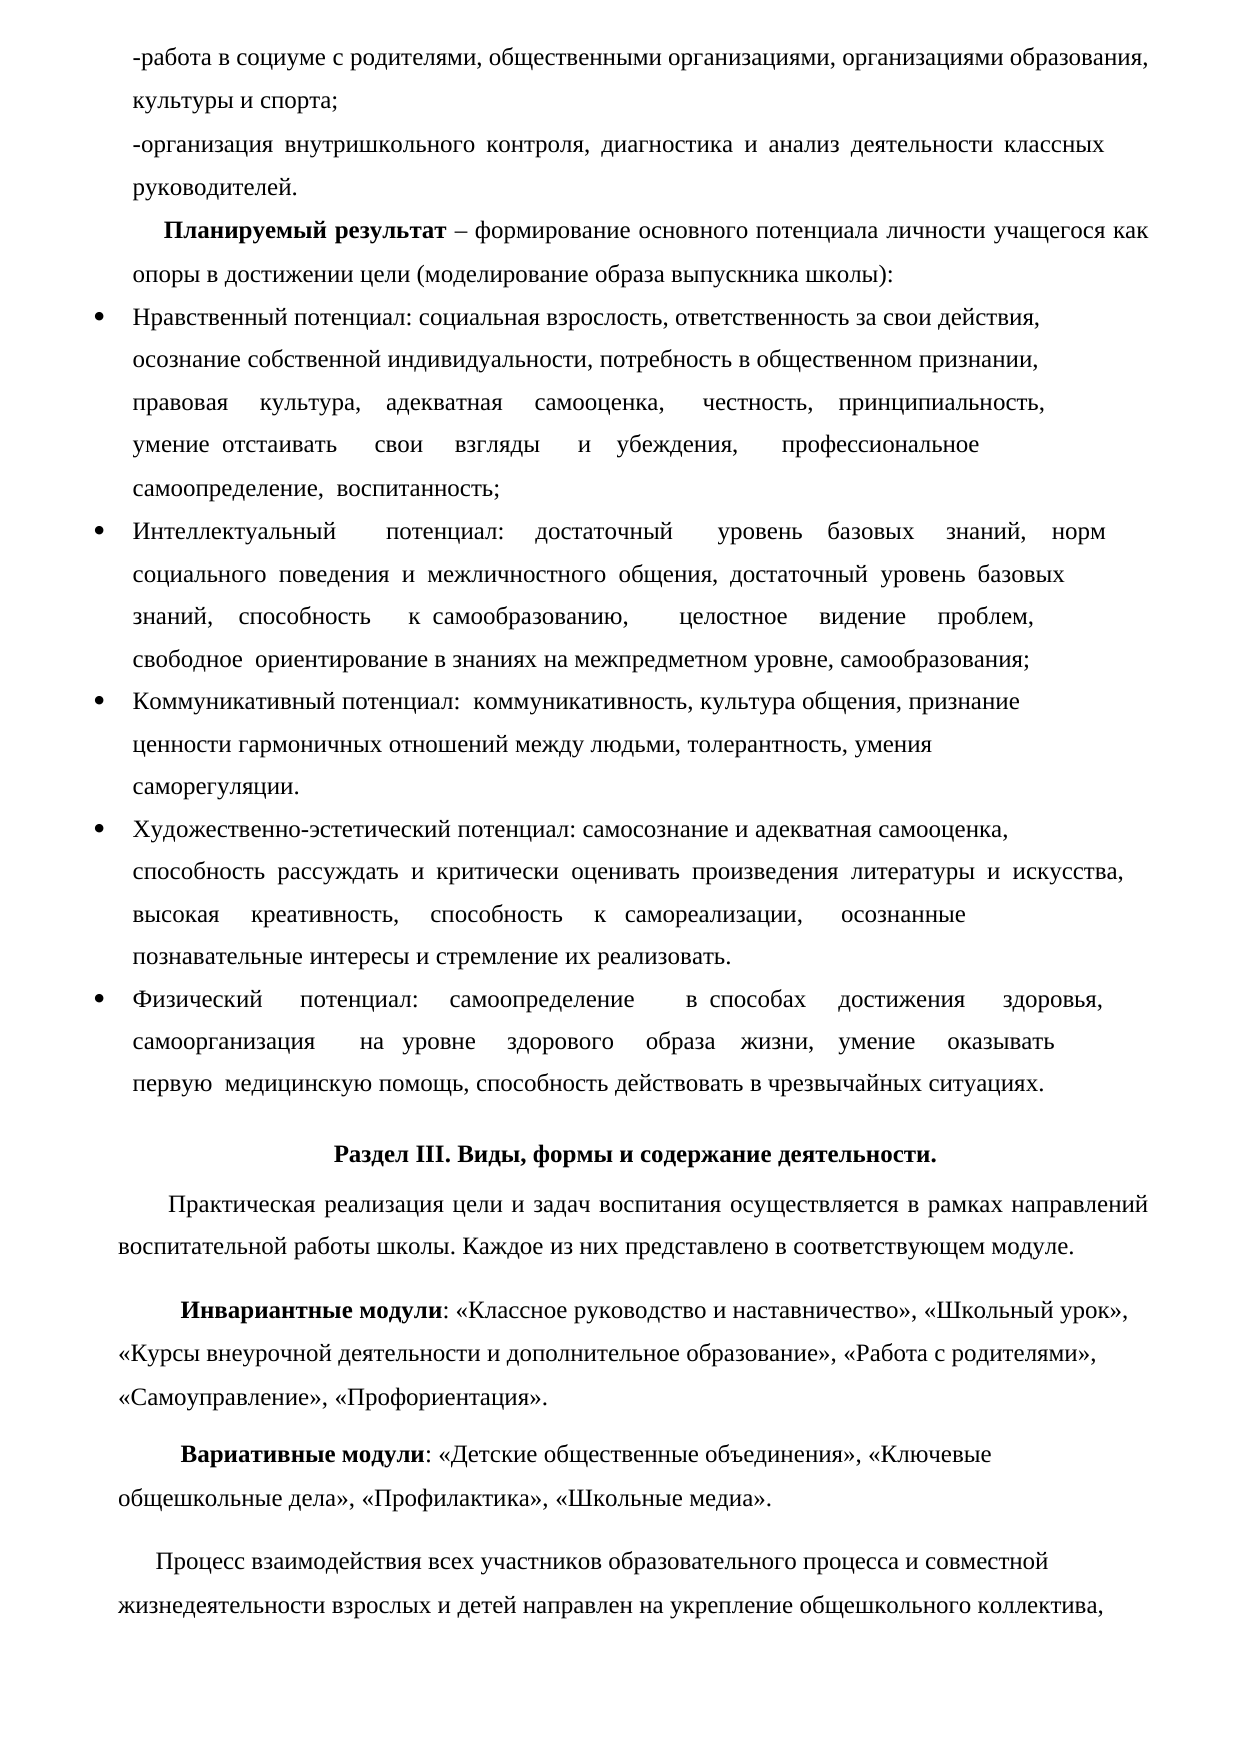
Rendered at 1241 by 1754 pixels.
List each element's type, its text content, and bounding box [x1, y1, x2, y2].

list Физический потенциал: самоопределение в способах достижения здоровья, самоорганизация на уровне здорового образа жизни, умение оказывать первую медицинскую помощь, способность действовать в чрезвычайных ситуациях. [95, 984, 1104, 1097]
text -работа в социуме с родителями, общественными организациями, организациями образования, культуры и спорта; [132, 42, 1182, 114]
subtitle Раздел III. Виды, формы и содержание деятельности. [333, 1139, 1182, 1168]
text -организация внутришкольного контроля, диагностика и анализ деятельности классных руководителей. [132, 129, 1182, 201]
text Процесс взаимодействия всех участников образовательного процесса и совместной жизнедеятельности взрослых и детей направлен на укрепление общешкольного коллектива, [118, 1546, 1182, 1618]
list Интеллектуальный потенциал: достаточный уровень базовых знаний, норм социального поведения и межличностного общения, достаточный уровень базовых знаний, способность к самообразованию, целостное видение проблем, свободное ориентирование в знаниях на межпредметном уровне, самообразования; [95, 516, 1111, 672]
text Инвариантные модули: «Классное руководство и наставничество», «Школьный урок», [180, 1295, 1182, 1324]
text Практическая реализация цели и задач воспитания осуществляется в рамках направлений воспитательной работы школы. Каждое из них представлено в соответствующем модуле. [118, 1189, 1182, 1260]
text «Самоуправление», «Профориентация». [118, 1382, 1182, 1410]
text умение отстаивать свои взгляды и убеждения, профессиональное самоопределение, воспитанность; [132, 429, 981, 502]
list Нравственный потенциал: социальная взрослость, ответственность за свои действия, осознание собственной индивидуальности, потребность в общественном признании, правовая культура, адекватная самооценка, честность, принципиальность, [95, 302, 1113, 416]
text Вариативные модули: «Детские общественные объединения», «Ключевые общешкольные дела», «Профилактика», «Школьные медиа». [118, 1439, 993, 1512]
list Коммуникативный потенциал: коммуникативность, культура общения, признание ценности гармоничных отношений между людьми, толерантность, умения саморегуляции. [95, 686, 1093, 800]
list Художественно-эстетический потенциал: самосознание и адекватная самооценка, способность рассуждать и критически оценивать произведения литературы и искусства, высокая креативность, способность к самореализации, осознанные познавательные интересы и стремление их реализовать. [95, 814, 1127, 970]
text «Курсы внеурочной деятельности и дополнительное образование», «Работа с родителями», [118, 1338, 1182, 1367]
text Планируемый результат – формирование основного потенциала личности учащегося как опоры в достижении цели (моделирование образа выпускника школы): [132, 215, 1182, 287]
